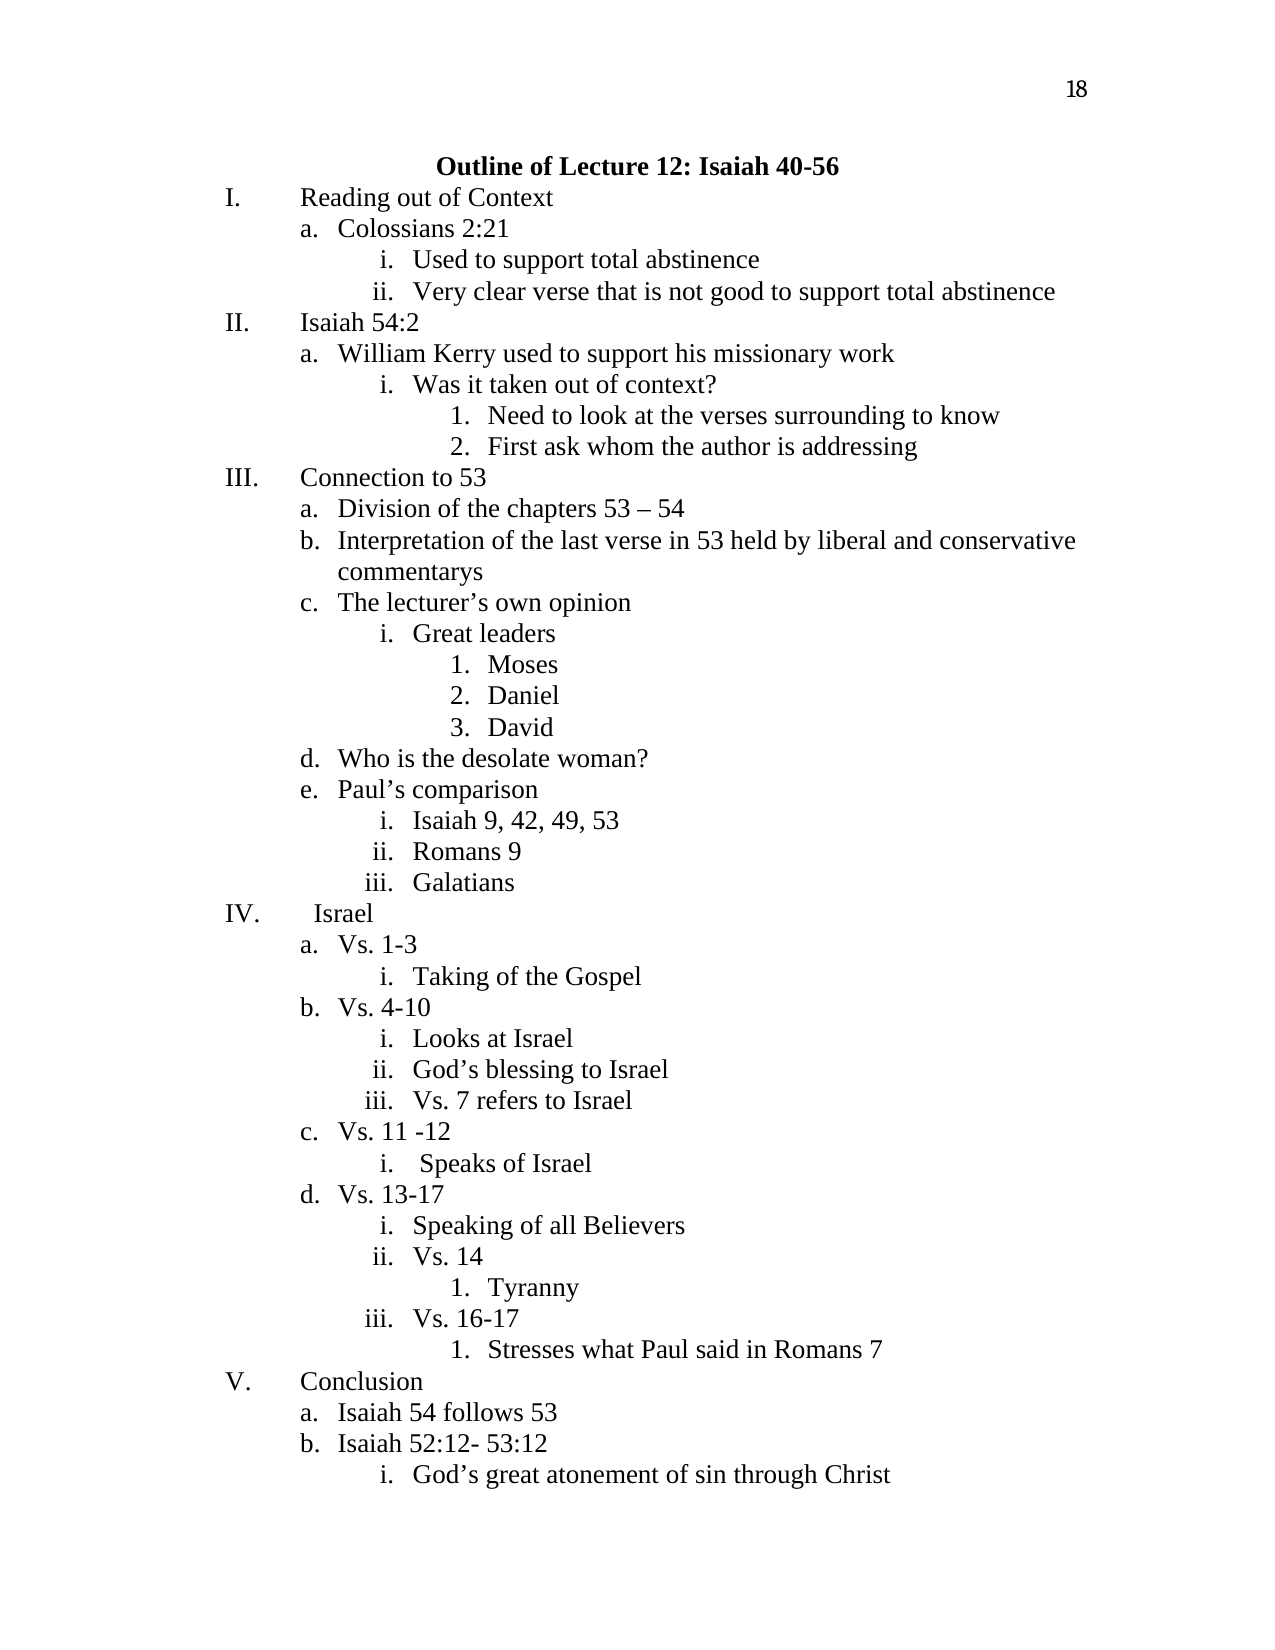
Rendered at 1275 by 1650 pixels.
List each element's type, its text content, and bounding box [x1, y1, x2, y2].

list Galatians [394, 866, 1087, 897]
list Moses [450, 648, 1087, 679]
list Israel [225, 897, 1087, 929]
list Division of the chapters 53 – 54 [300, 493, 1087, 524]
list William Kerry used to support his missionary work [300, 337, 1087, 368]
list Interpretation of the last verse in 53 held by liberal and conservative commentarys [300, 524, 1087, 586]
list Isaiah 52:12- 53:12 [300, 1427, 1087, 1458]
list God’s great atonement of sin through Christ [394, 1458, 1087, 1489]
list Paul’s comparison [300, 773, 1087, 804]
list Looks at Israel [394, 1022, 1087, 1053]
list Who is the desolate woman? [300, 742, 1087, 773]
list Taking of the Gospel [394, 960, 1087, 991]
list Tyranny [450, 1271, 1087, 1302]
list God’s blessing to Israel [394, 1053, 1087, 1084]
list First ask whom the author is addressing [450, 430, 1087, 461]
list Conclusion [225, 1365, 1087, 1396]
list Romans 9 [394, 835, 1087, 866]
list Connection to 53 [225, 461, 1087, 493]
list Used to support total abstinence [394, 243, 1087, 274]
list Isaiah 9, 42, 49, 53 [394, 804, 1087, 835]
list Speaks of Israel [394, 1147, 1087, 1178]
list Vs. 14 [394, 1240, 1087, 1271]
list Vs. 7 refers to Israel [394, 1084, 1087, 1116]
list Great leaders [394, 617, 1087, 648]
list Vs. 13-17 [300, 1178, 1087, 1209]
list The lecturer’s own opinion [300, 586, 1087, 617]
list Very clear verse that is not good to support total abstinence [394, 274, 1087, 306]
list Need to look at the verses surrounding to know [450, 399, 1087, 430]
list Daniel [450, 679, 1087, 711]
list Vs. 1-3 [300, 929, 1087, 960]
list Stresses what Paul said in Romans 7 [450, 1333, 1087, 1365]
list Isaiah 54:2 [225, 306, 1087, 337]
list Vs. 11 -12 [300, 1116, 1087, 1147]
list David [450, 711, 1087, 742]
list Colossians 2:21 [300, 212, 1087, 243]
list Isaiah 54 follows 53 [300, 1396, 1087, 1427]
text Outline of Lecture 12: Isaiah 40-56 [187, 150, 1087, 181]
list Reading out of Context [225, 181, 1087, 212]
list Vs. 16-17 [394, 1302, 1087, 1333]
list Speaking of all Believers [394, 1209, 1087, 1240]
list Was it taken out of context? [394, 368, 1087, 399]
list Vs. 4-10 [300, 991, 1087, 1022]
